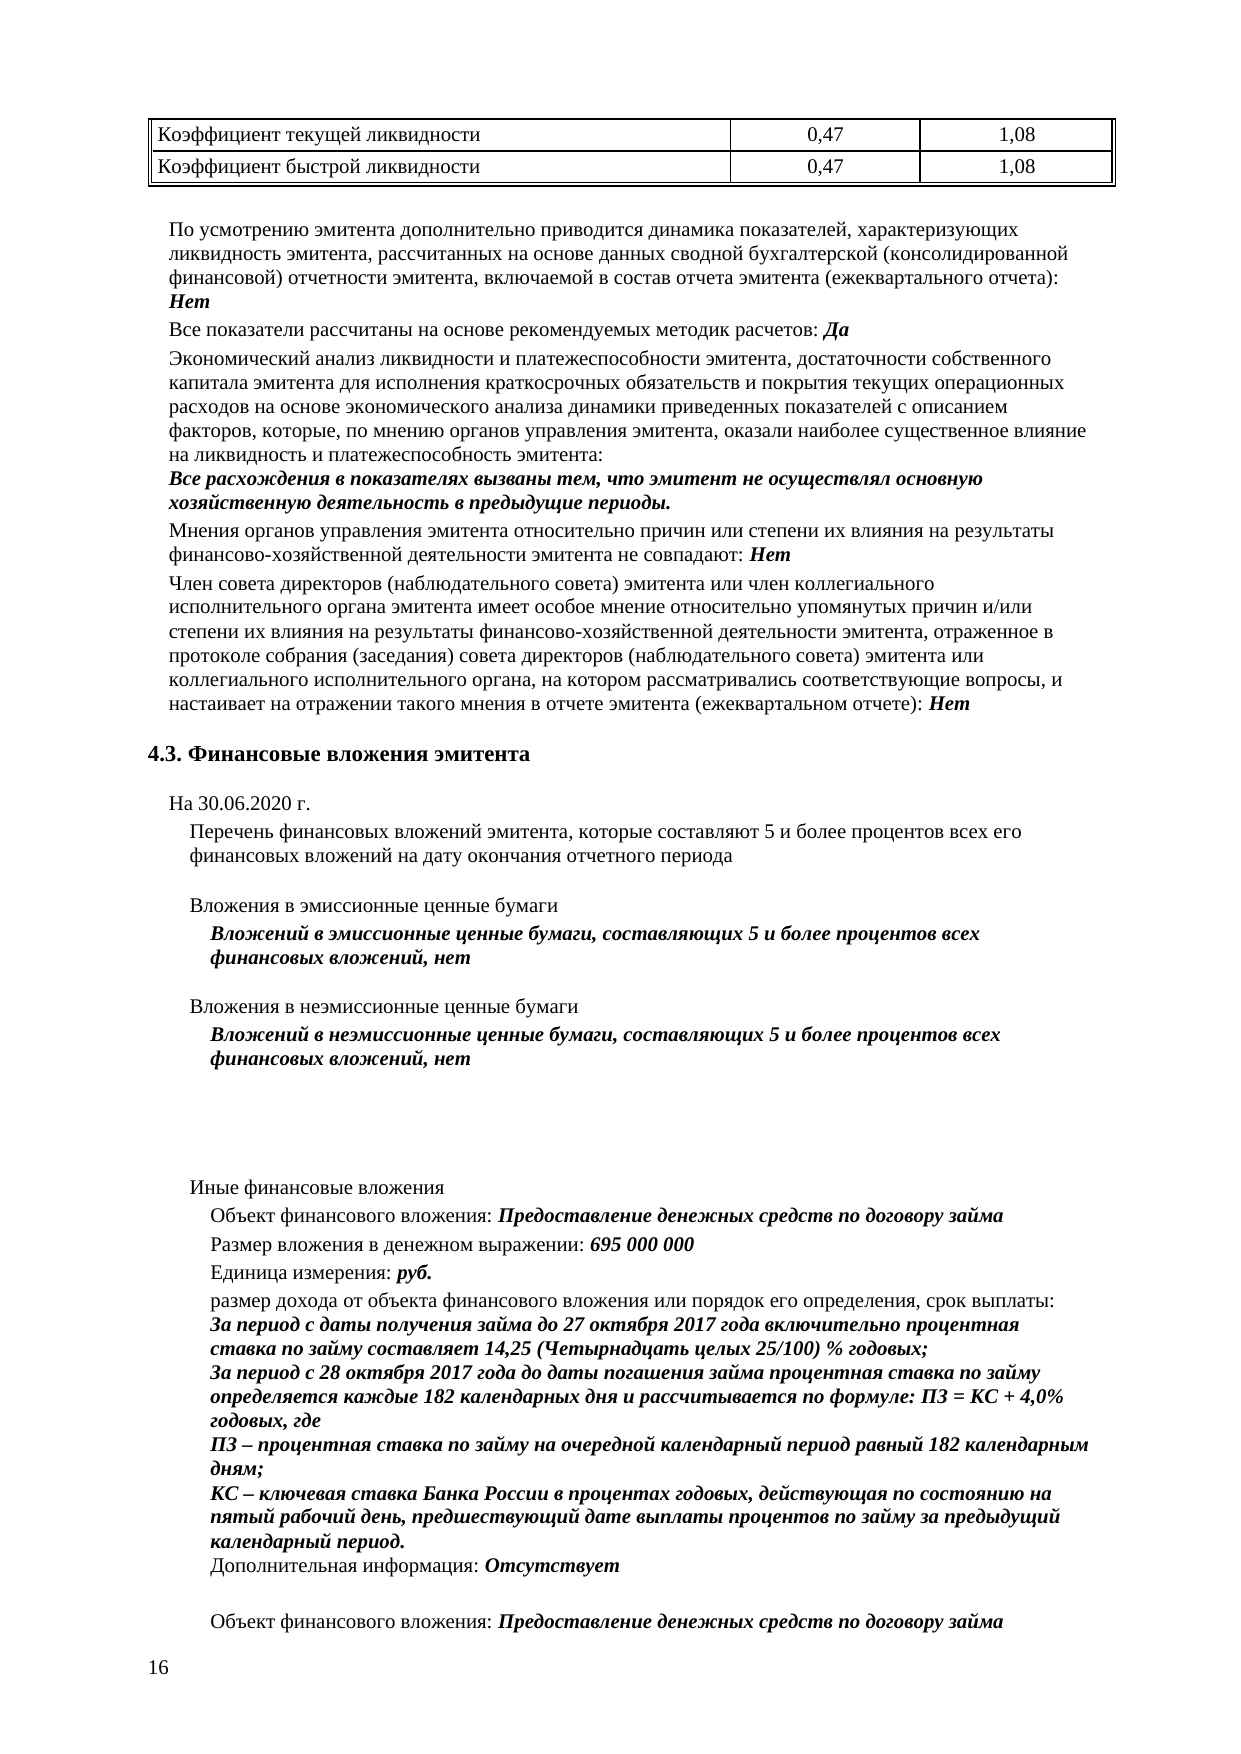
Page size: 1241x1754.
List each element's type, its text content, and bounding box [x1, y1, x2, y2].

subtitle Вложения в неэмиссионные ценные бумаги [189, 994, 1092, 1018]
subtitle Вложения в эмиссионные ценные бумаги [189, 892, 1092, 917]
subtitle На 30.06.2020 г. [168, 791, 1092, 815]
text Размер вложения в денежном выражении: 695 000 000 [210, 1231, 1092, 1256]
text Мнения органов управления эмитента относительно причин или степени их влияния на результаты финансово-хозяйственной деятельности эмитента не совпадают: Нет [168, 518, 1092, 566]
subtitle Иные финансовые вложения [189, 1175, 1092, 1199]
subtitle 4.3. Финансовые вложения эмитента [148, 740, 1092, 766]
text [210, 1288, 1092, 1577]
text Все показатели рассчитаны на основе рекомендуемых методик расчетов: Да [168, 317, 1092, 341]
text Член совета директоров (наблюдательного совета) эмитента или член коллегиального исполнительного органа эмитента имеет особое мнение относительно упомянутых причин и/или степени их влияния на результаты финансово-хозяйственной деятельности эмитента, отраженное в протоколе собрания (заседания) совета директоров (наблюдательного совета) эмитента или коллегиального исполнительного органа, на котором рассматривались соответствующие вопросы, и настаивает на отражении такого мнения в отчете эмитента (ежеквартальном отчете): Нет [168, 570, 1092, 715]
table_cell 1,08 [921, 152, 1111, 182]
table_cell 1,08 [921, 120, 1111, 150]
table_cell Коэффициент быстрой ликвидности [152, 151, 730, 182]
table_cell 0,47 [731, 152, 919, 182]
text Единица измерения: руб. [210, 1260, 1092, 1284]
text Объект финансового вложения: Предоставление денежных средств по договору займа [210, 1609, 1092, 1633]
text Вложений в эмиссионные ценные бумаги, составляющих 5 и более процентов всех финансовых вложений, нет [210, 921, 1092, 969]
text Вложений в неэмиссионные ценные бумаги, составляющих 5 и более процентов всех финансовых вложений, нет [210, 1022, 1092, 1070]
text Экономический анализ ликвидности и платежеспособности эмитента, достаточности собственного капитала эмитента для исполнения краткосрочных обязательств и покрытия текущих операционных расходов на основе экономического анализа динамики приведенных показателей с описанием факторов, которые, по мнению органов управления эмитента, оказали наиболее существенное влияние на ликвидность и платежеспособность эмитента: Все расхождения в показателях вызваны тем, что эмитент не осуществлял основную хозяйственную деятельность в предыдущие периоды. [168, 346, 1092, 514]
text Объект финансового вложения: Предоставление денежных средств по договору займа [210, 1203, 1092, 1227]
text Перечень финансовых вложений эмитента, которые составляют 5 и более процентов всех его финансовых вложений на дату окончания отчетного периода [189, 819, 1092, 867]
table_cell 0,47 [731, 120, 919, 150]
text По усмотрению эмитента дополнительно приводится динамика показателей, характеризующих ликвидность эмитента, рассчитанных на основе данных сводной бухгалтерской (консолидированной финансовой) отчетности эмитента, включаемой в состав отчета эмитента (ежеквартального отчета): Нет [168, 217, 1092, 313]
table_cell Коэффициент текущей ликвидности [152, 120, 730, 150]
